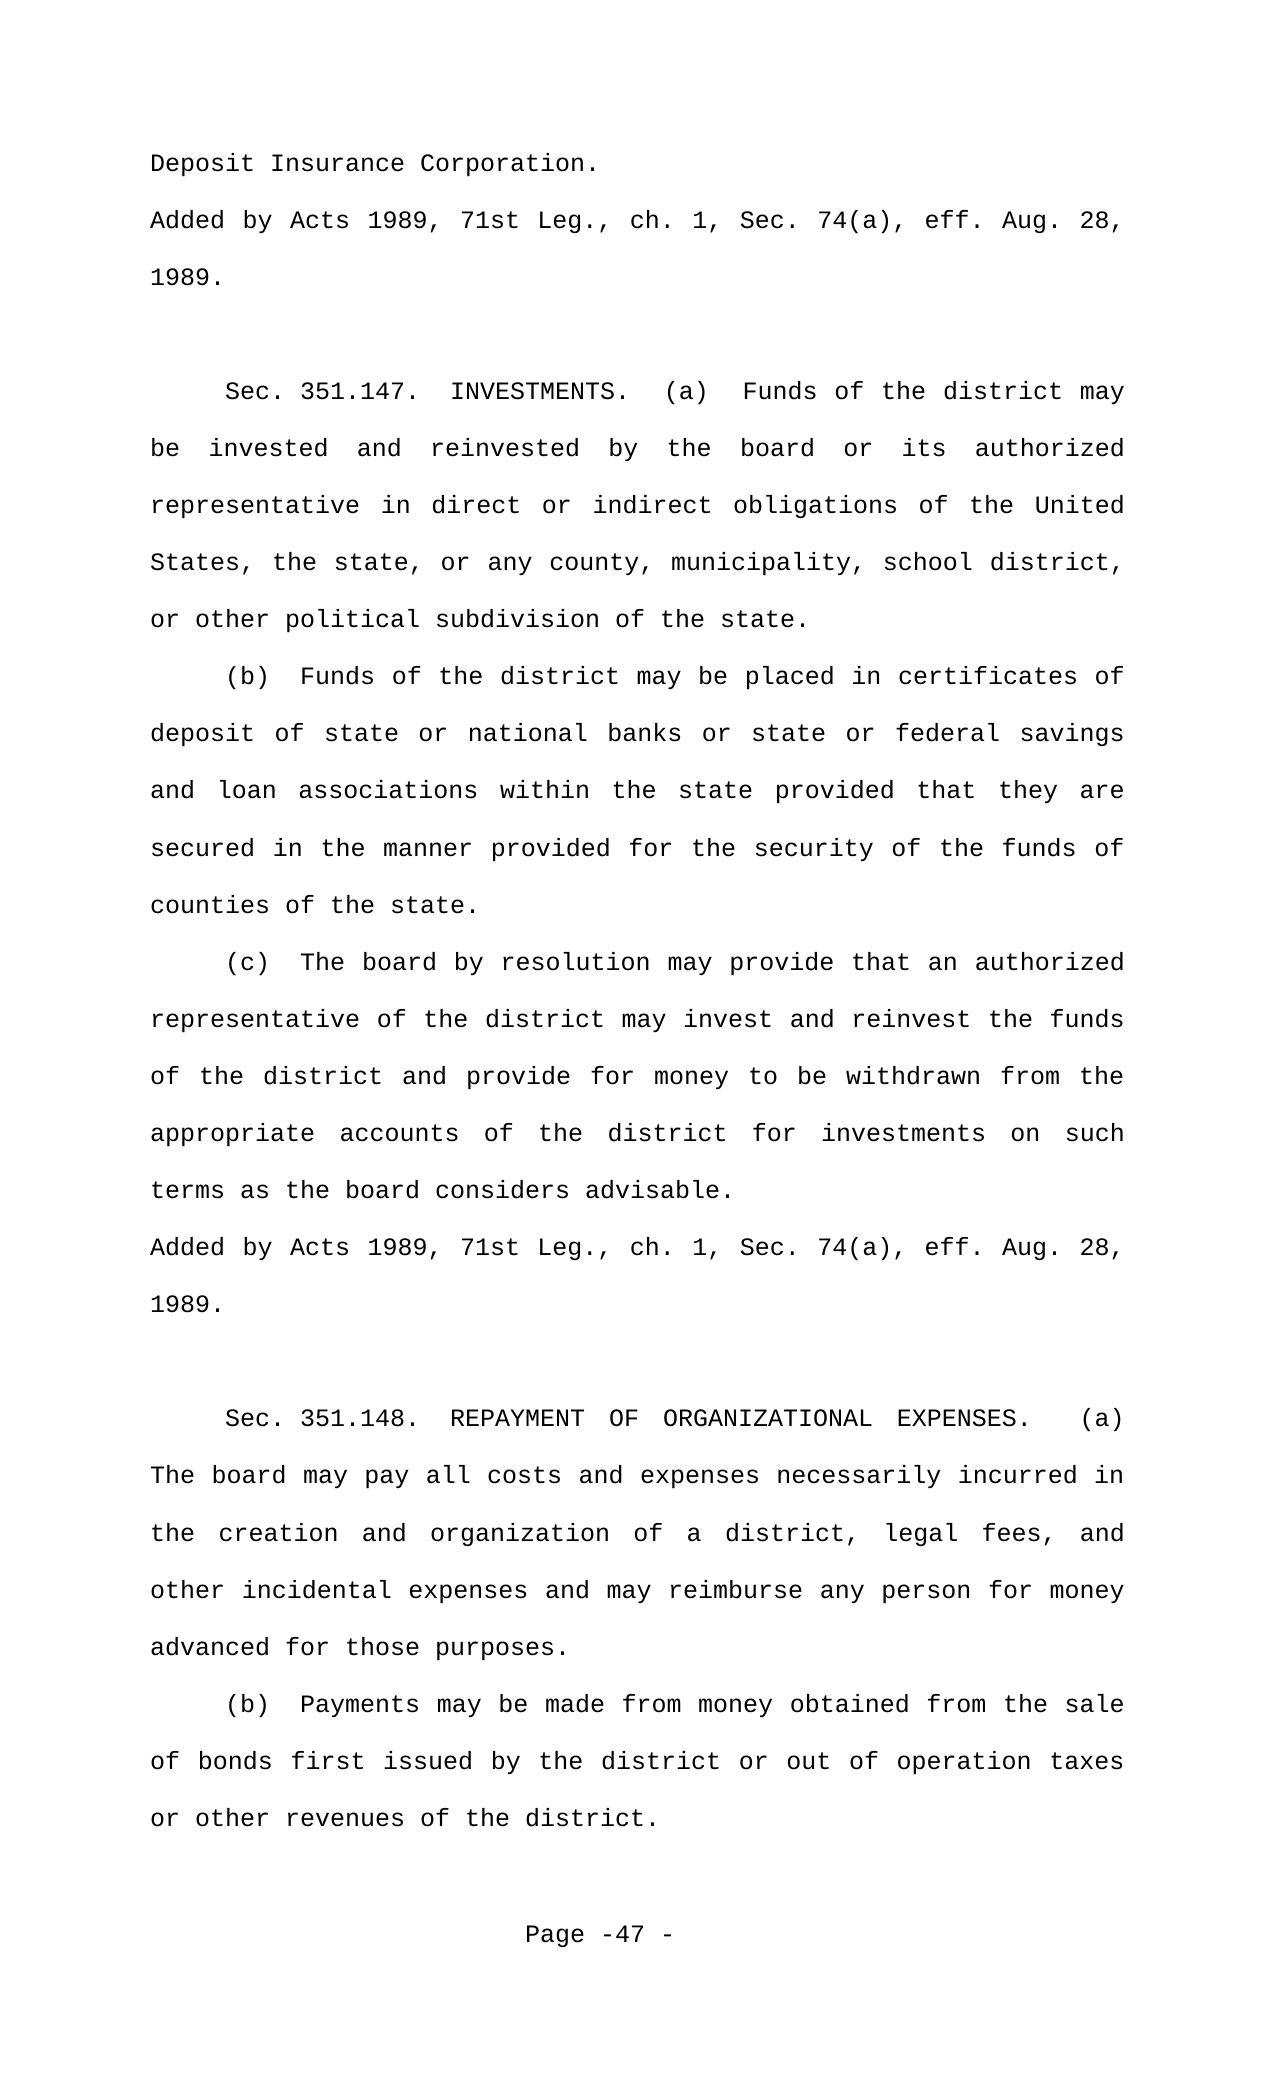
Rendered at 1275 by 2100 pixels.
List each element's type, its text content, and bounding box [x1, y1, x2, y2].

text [150, 150, 1125, 178]
text Sec. 351.148. REPAYMENT OF ORGANIZATIONAL EXPENSES. (a) The board may pay all costs and expenses necessarily incurred in the creation and organization of a district, legal fees, and other incidental expenses and may reimburse any person for money advanced for those purposes. [150, 1406, 1125, 1663]
text Added by Acts 1989, 71st Leg., ch. 1, Sec. 74(a), eff. Aug. 28, 1989. [150, 207, 1125, 293]
text Sec. 351.147. INVESTMENTS. (a) Funds of the district may be invested and reinvested by the board or its authorized representative in direct or indirect obligations of the United States, the state, or any county, municipality, school district, or other political subdivision of the state. [150, 378, 1125, 635]
text Added by Acts 1989, 71st Leg., ch. 1, Sec. 74(a), eff. Aug. 28, 1989. [150, 1234, 1125, 1320]
text (b) Funds of the district may be placed in certificates of deposit of state or national banks or state or federal savings and loan associations within the state provided that they are secured in the manner provided for the security of the funds of counties of the state. [150, 664, 1125, 921]
text (c) The board by resolution may provide that an authorized representative of the district may invest and reinvest the funds of the district and provide for money to be withdrawn from the appropriate accounts of the district for investments on such terms as the board considers advisable. [150, 949, 1125, 1206]
text (b) Payments may be made from money obtained from the sale of bonds first issued by the district or out of operation taxes or other revenues of the district. [150, 1691, 1125, 1834]
